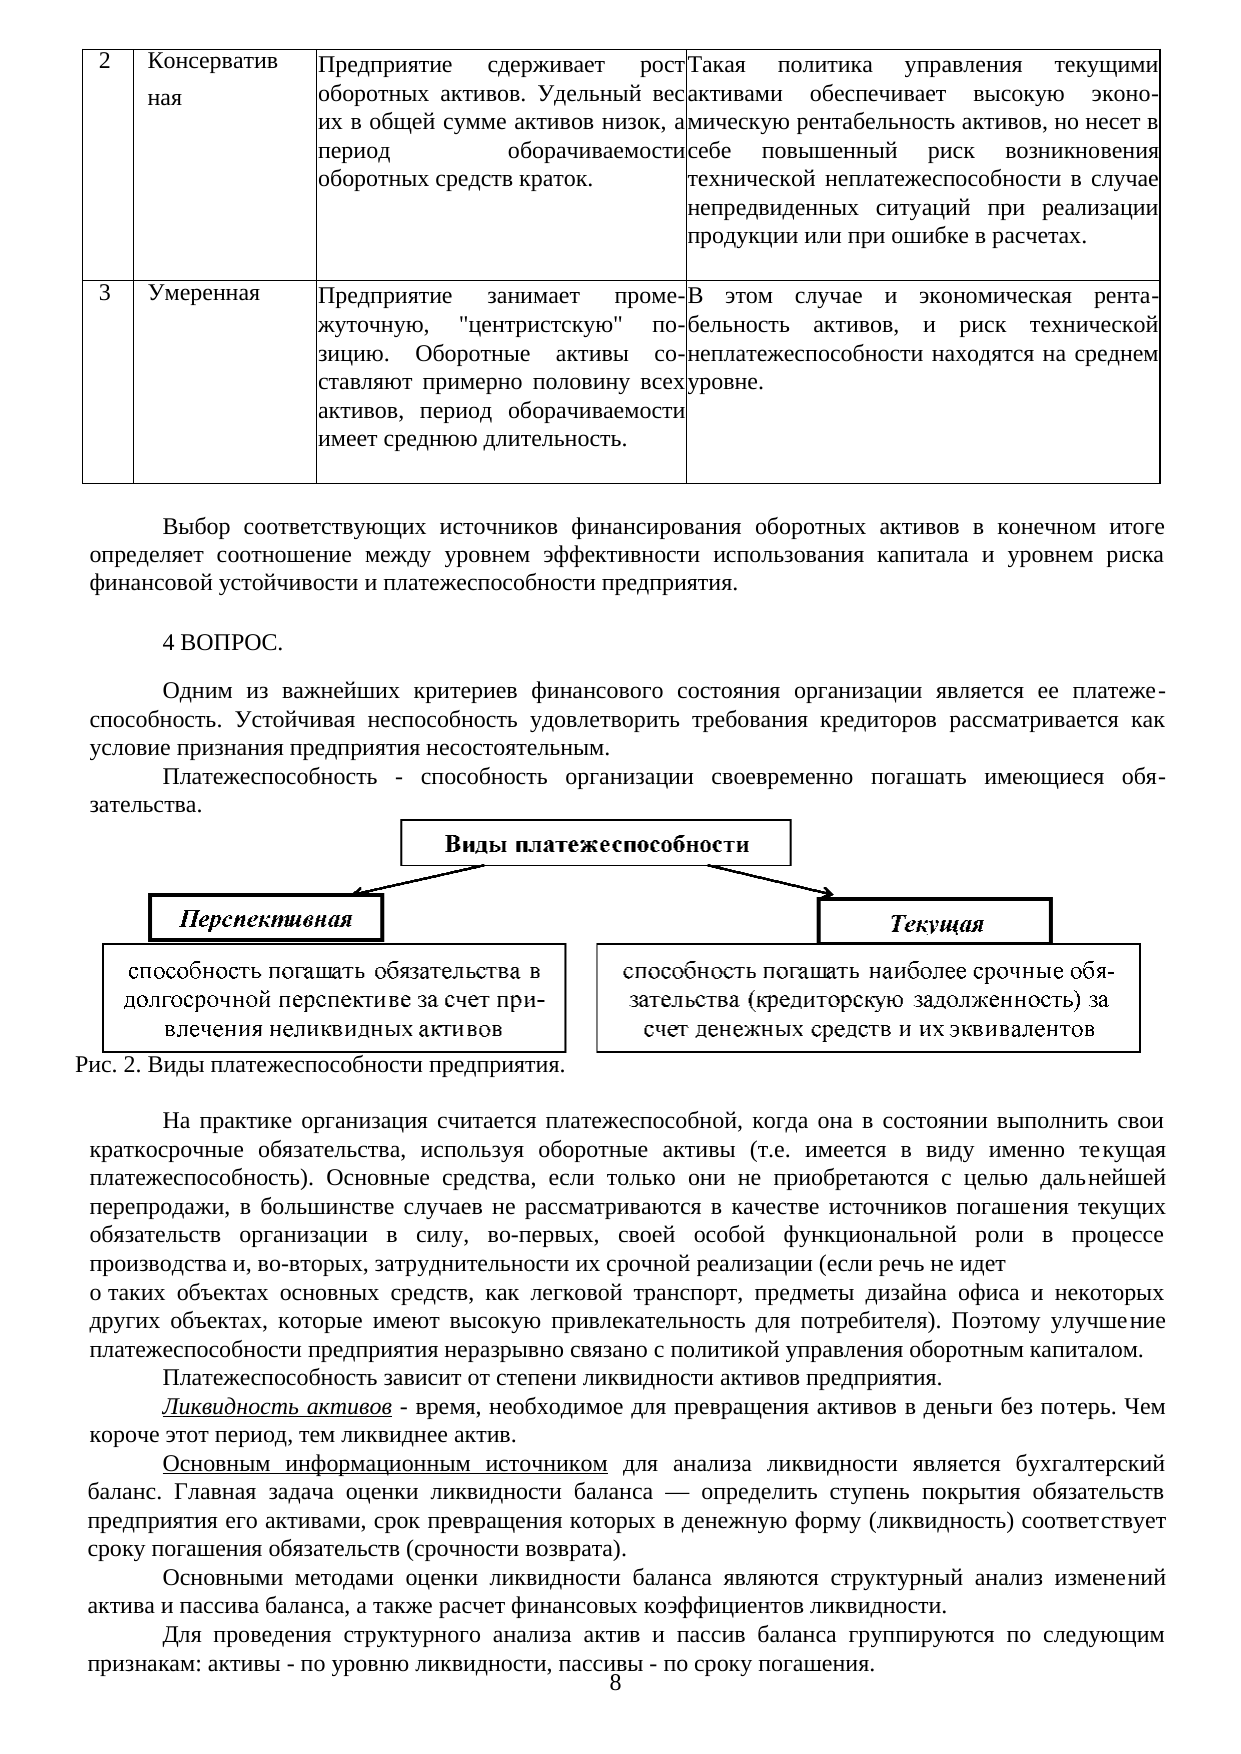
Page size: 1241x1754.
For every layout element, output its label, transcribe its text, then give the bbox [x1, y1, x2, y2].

text Выбор соответствующих источников финансирования оборотных активов в конечном итоге определяет соотношение между уровнем эффективности использования капитала и уровнем риска финансовой устойчивости и платежеспособности предприятия. [89, 512, 1166, 596]
table_cell В этом случае и экономическая рентабельность активов, и риск технической неплатежеспособности находятся на среднем уровне. [687, 281, 1159, 482]
text Для проведения структурного анализа актив и пассив баланса группируются по следующим признакам: активы - по уровню ликвидности, пассивы - по сроку погашения. [87, 1620, 1166, 1677]
text Основными методами оценки ликвидности баланса являются структурный анализ изменений актива и пассива баланса, а также расчет финансовых коэффициентов ликвидности. [87, 1563, 1166, 1620]
picture [102, 819, 1141, 1053]
table_cell Предприятие занимает промежуточную, "центристскую" позицию. Оборотные активы составляют примерно половину всех активов, период оборачиваемости имеет среднюю длительность. [317, 281, 686, 482]
table_cell Консерватив ная [134, 50, 316, 280]
text На практике организация считается платежеспособной, когда она в состоянии выполнить свои краткосрочные обязательства, используя оборотные активы (т.е. имеется в виду именно текущая платежеспособность). Основные средства, если только они не приобретаются с целью дальнейшей перепродажи, в большинстве случаев не рассматриваются в качестве источников погашения текущих обязательств организации в силу, во-первых, своей особой функциональной роли в процессе производства и, во-вторых, затруднительности их срочной реализации (если речь не идет [89, 1106, 1166, 1277]
text Платежеспособность зависит от степени ликвидности активов предприятия. [89, 1363, 1168, 1391]
table_cell 3 [83, 281, 133, 482]
text Одним из важнейших критериев финансового состояния организации является ее платежеспособность. Устойчивая неспособность удовлетворить требования кредиторов рассматривается как условие признания предприятия несостоятельным. [89, 676, 1166, 762]
table_cell 2 [83, 50, 133, 280]
table_cell Такая политика управления текущими активами обеспечивает высокую экономическую рентабельность активов, но несет в себе повышенный риск возникновения технической неплатежеспособности в случае непредвиденных ситуаций при реализации продукции или при ошибке в расчетах. [687, 50, 1159, 280]
text Основным информационным источником для анализа ликвидности является бухгалтерский баланс. Главная задача оценки ликвидности баланса — определить ступень покрытия обязательств предприятия его активами, срок превращения которых в денежную форму (ликвидность) соответствует сроку погашения обязательств (срочности возврата). [87, 1448, 1166, 1563]
list ВОПРОС. [89, 631, 1168, 655]
text Ликвидность активов - время, необходимое для превращения активов в деньги без потерь. Чем короче этот период, тем ликвиднее актив. [89, 1391, 1166, 1448]
text Платежеспособность - способность организации своевременно погашать имеющиеся обязательства. [89, 762, 1166, 819]
table_cell Умеренная [134, 281, 316, 482]
table_cell Предприятие сдерживает рост оборотных активов. Удельный вес их в общей сумме активов низок, а период оборачиваемости оборотных средств краток. [317, 50, 686, 280]
text Рис. 2. Виды платежеспособности предприятия. [75, 1053, 1168, 1077]
text о таких объектах основных средств, как легковой транспорт, предметы дизайна офиса и некоторых других объектах, которые имеют высокую привлекательность для потребителя). Поэтому улучшение платежеспособности предприятия неразрывно связано с политикой управления оборотным капиталом. [89, 1277, 1166, 1363]
